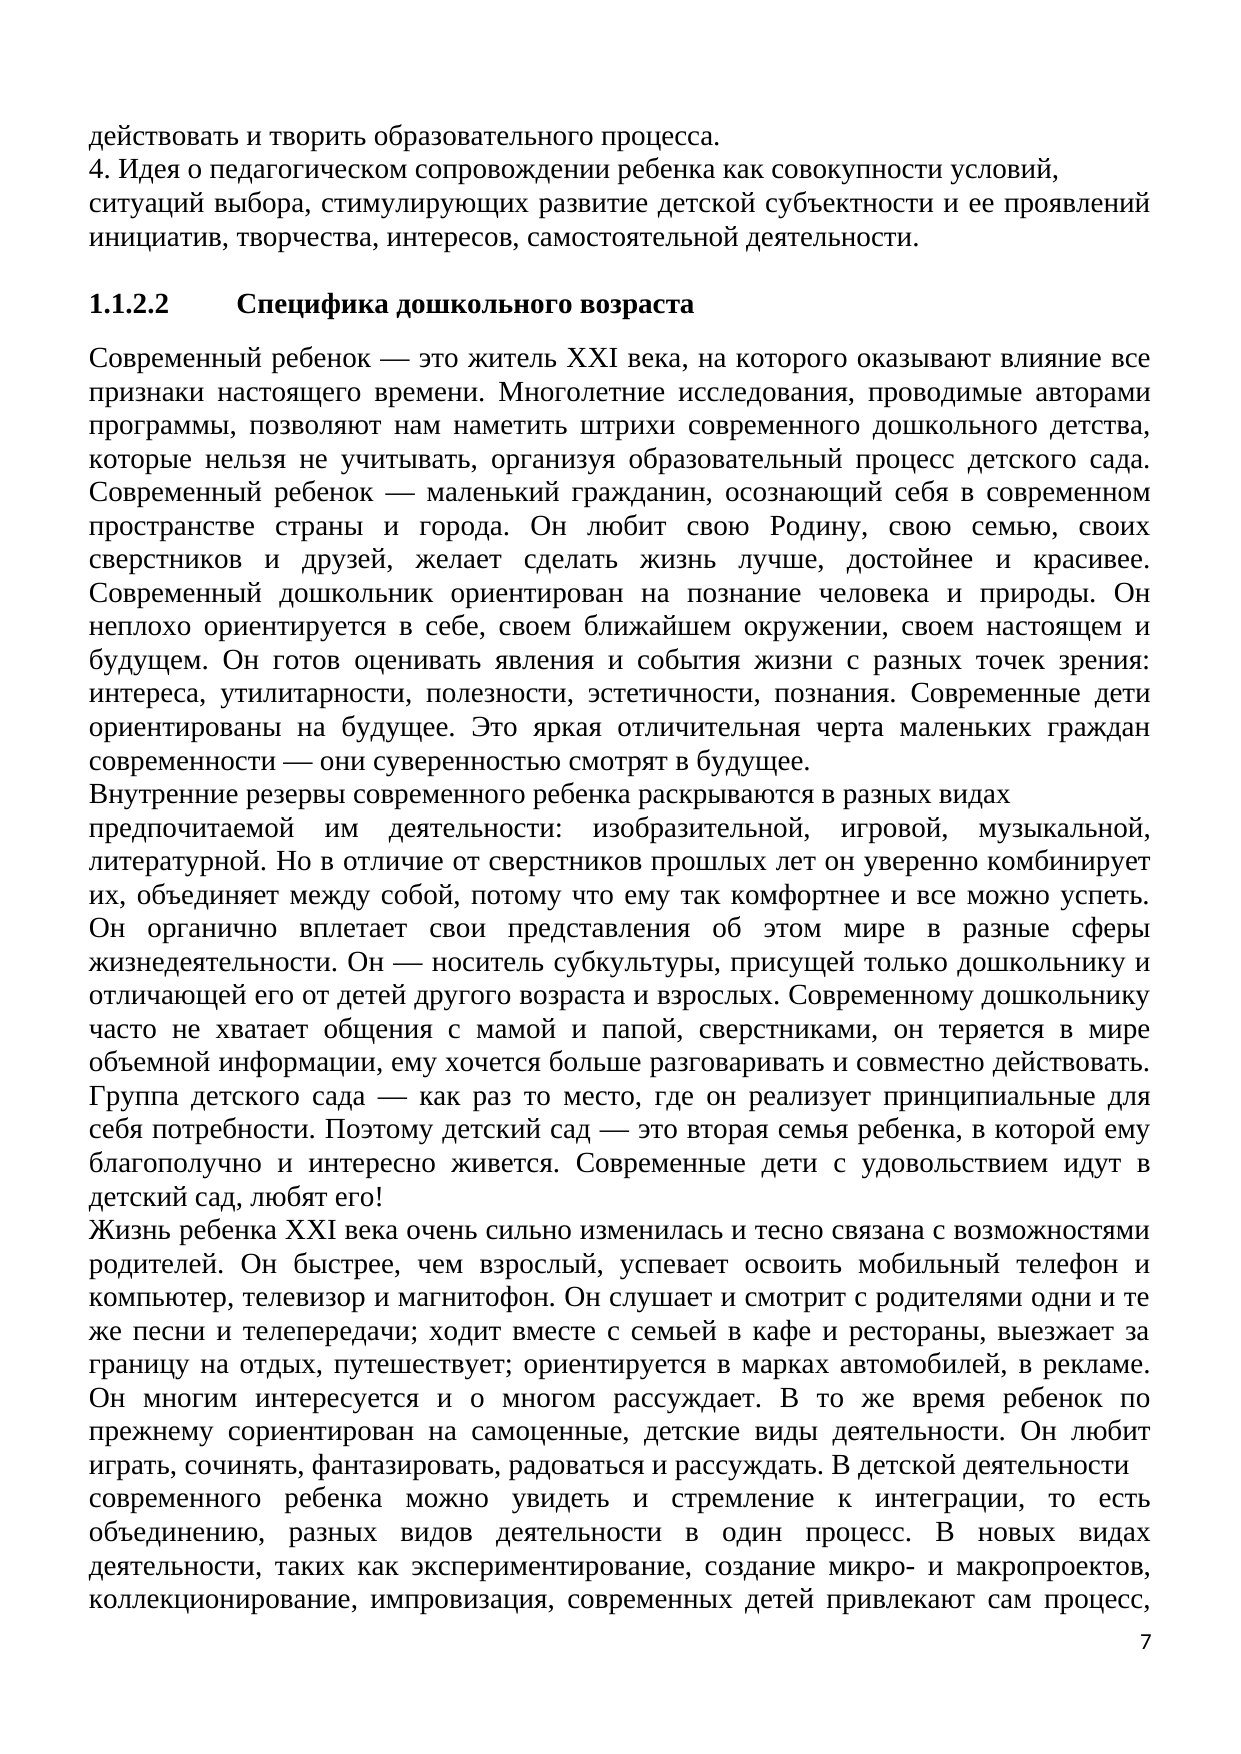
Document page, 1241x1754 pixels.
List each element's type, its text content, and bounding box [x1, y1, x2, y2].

text Жизнь ребенка XXI века очень сильно изменилась и тесно связана с возможностями родителей. Он быстрее, чем взрослый, успевает освоить мобильный телефон и компьютер, телевизор и магнитофон. Он слушает и смотрит с родителями одни и те же песни и телепередачи; ходит вместе с семьей в кафе и рестораны, выезжает за границу на отдых, путешествует; ориентируется в марках автомобилей, в рекламе. Он многим интересуется и о многом рассуждает. В то же время ребенок по прежнему сориентирован на самоценные, детские виды деятельности. Он любит играть, сочинять, фантазировать, радоваться и рассуждать. В детской деятельности [89, 1212, 1152, 1481]
text действовать и творить образовательного процесса. [89, 118, 1152, 152]
text Современный ребенок — это житель XXI века, на которого оказывают влияние все признаки настоящего времени. Многолетние исследования, проводимые авторами программы, позволяют нам наметить штрихи современного дошкольного детства, которые нельзя не учитывать, организуя образовательный процесс детского сада. Современный ребенок — маленький гражданин, осознающий себя в современном пространстве страны и города. Он любит свою Родину, свою семью, своих сверстников и друзей, желает сделать жизнь лучше, достойнее и красивее. Современный дошкольник ориентирован на познание человека и природы. Он неплохо ориентируется в себе, своем ближайшем окружении, своем настоящем и будущем. Он готов оценивать явления и события жизни с разных точек зрения: интереса, утилитарности, полезности, эстетичности, познания. Современные дети ориентированы на будущее. Это яркая отличительная черта маленьких граждан современности — они суверенностью смотрят в будущее. [89, 340, 1152, 776]
text ситуаций выбора, стимулирующих развитие детской субъектности и ее проявлений инициатив, творчества, интересов, самостоятельной деятельности. [89, 185, 1152, 252]
text предпочитаемой им деятельности: изобразительной, игровой, музыкальной, литературной. Но в отличие от сверстников прошлых лет он уверенно комбинирует их, объединяет между собой, потому что ему так комфортнее и все можно успеть. Он органично вплетает свои представления об этом мире в разные сферы жизнедеятельности. Он — носитель субкультуры, присущей только дошкольнику и отличающей его от детей другого возраста и взрослых. Современному дошкольнику часто не хватает общения с мамой и папой, сверстниками, он теряется в мире объемной информации, ему хочется больше разговаривать и совместно действовать. Группа детского сада — как раз то место, где он реализует принципиальные для себя потребности. Поэтому детский сад — это вторая семья ребенка, в которой ему благополучно и интересно живется. Современные дети с удовольствием идут в детский сад, любят его! [89, 810, 1152, 1212]
list Специфика дошкольного возраста [89, 286, 1152, 319]
text Внутренние резервы современного ребенка раскрываются в разных видах [89, 776, 1152, 810]
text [89, 1481, 1152, 1615]
text 4. Идея о педагогическом сопровождении ребенка как совокупности условий, [89, 152, 1152, 185]
